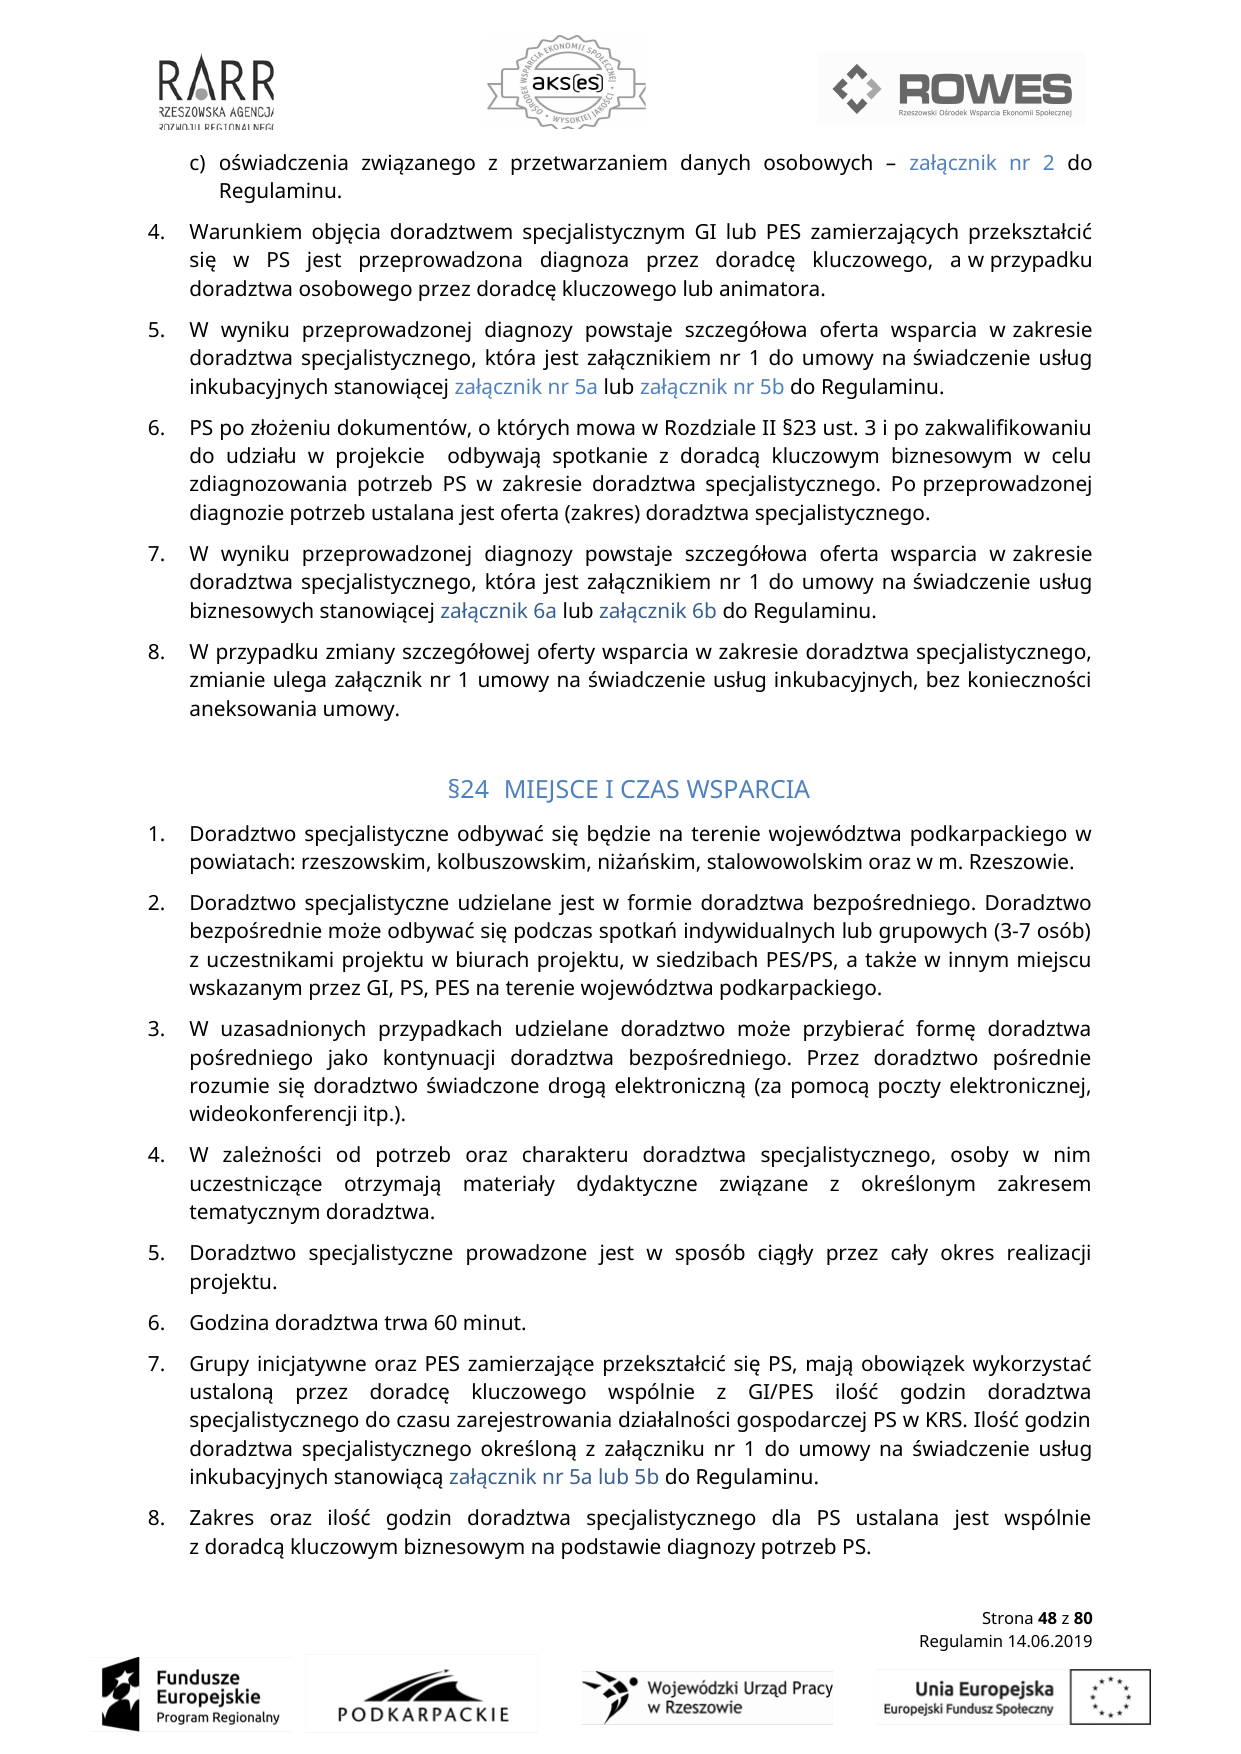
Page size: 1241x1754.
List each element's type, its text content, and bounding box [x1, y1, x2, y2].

list W przypadku zmiany szczegółowej oferty wsparcia w zakresie doradztwa specjalistycznego, zmianie ulega załącznik nr 1 umowy na świadczenie usług inkubacyjnych, bez konieczności aneksowania umowy. [148, 637, 1092, 722]
picture [875, 1667, 1153, 1727]
picture [817, 52, 1086, 124]
list Doradztwo specjalistyczne udzielane jest w formie doradztwa bezpośredniego. Doradztwo bezpośrednie może odbywać się podczas spotkań indywidualnych lub grupowych (3-7 osób) z uczestnikami projektu w biurach projektu, w siedzibach PES/PS, a także w innym miejscu wskazanym przez GI, PS, PES na terenie województwa podkarpackiego. [148, 888, 1092, 1002]
picture [88, 1655, 294, 1734]
picture [486, 35, 646, 129]
list PS po złożeniu dokumentów, o których mowa w Rozdziale II §23 ust. 3 i po zakwalifikowaniu do udziału w projekcie odbywają spotkanie z doradcą kluczowym biznesowym w celu zdiagnozowania potrzeb PS w zakresie doradztwa specjalistycznego. Po przeprowadzonej diagnozie potrzeb ustalana jest oferta (zakres) doradztwa specjalistycznego. [148, 413, 1092, 526]
list Grupy inicjatywne oraz PES zamierzające przekształcić się PS, mają obowiązek wykorzystać ustaloną przez doradcę kluczowego wspólnie z GI/PES ilość godzin doradztwa specjalistycznego do czasu zarejestrowania działalności gospodarczej PS w KRS. Ilość godzin doradztwa specjalistycznego określoną z załączniku nr 1 do umowy na świadczenie usług inkubacyjnych stanowiącą załącznik nr 5a lub 5b do Regulaminu. [148, 1349, 1092, 1491]
list Doradztwo specjalistyczne prowadzone jest w sposób ciągły przez cały okres realizacji projektu. [148, 1238, 1092, 1295]
list Zakres oraz ilość godzin doradztwa specjalistycznego dla PS ustalana jest wspólnie z doradcą kluczowym biznesowym na podstawie diagnozy potrzeb PS. [148, 1503, 1092, 1560]
picture [158, 53, 273, 129]
list W uzasadnionych przypadkach udzielane doradztwo może przybierać formę doradztwa pośredniego jako kontynuacji doradztwa bezpośredniego. Przez doradztwo pośrednie rozumie się doradztwo świadczone drogą elektroniczną (za pomocą poczty elektronicznej, wideokonferencji itp.). [148, 1014, 1092, 1128]
picture [580, 1669, 835, 1727]
list Warunkiem objęcia doradztwem specjalistycznym GI lub PES zamierzających przekształcić się w PS jest przeprowadzona diagnoza przez doradcę kluczowego, a w przypadku doradztwa osobowego przez doradcę kluczowego lub animatora. [148, 217, 1092, 302]
list oświadczenia związanego z przetwarzaniem danych osobowych – załącznik nr 2 do Regulaminu. [189, 148, 1092, 204]
list Doradztwo specjalistyczne odbywać się będzie na terenie województwa podkarpackiego w powiatach: rzeszowskim, kolbuszowskim, niżańskim, stalowowolskim oraz w m. Rzeszowie. [148, 819, 1092, 876]
list W wyniku przeprowadzonej diagnozy powstaje szczegółowa oferta wsparcia w zakresie doradztwa specjalistycznego, która jest załącznikiem nr 1 do umowy na świadczenie usług inkubacyjnych stanowiącej załącznik nr 5a lub załącznik nr 5b do Regulaminu. [148, 315, 1092, 400]
picture [303, 1652, 540, 1735]
list W zależności od potrzeb oraz charakteru doradztwa specjalistycznego, osoby w nim uczestniczące otrzymają materiały dydaktyczne związane z określonym zakresem tematycznym doradztwa. [148, 1141, 1092, 1226]
list Godzina doradztwa trwa 60 minut. [148, 1308, 1092, 1336]
subtitle MIEJSCE I CZAS WSPARCIA [148, 772, 1092, 806]
list W wyniku przeprowadzonej diagnozy powstaje szczegółowa oferta wsparcia w zakresie doradztwa specjalistycznego, która jest załącznikiem nr 1 do umowy na świadczenie usług biznesowych stanowiącej załącznik 6a lub załącznik 6b do Regulaminu. [148, 539, 1092, 624]
